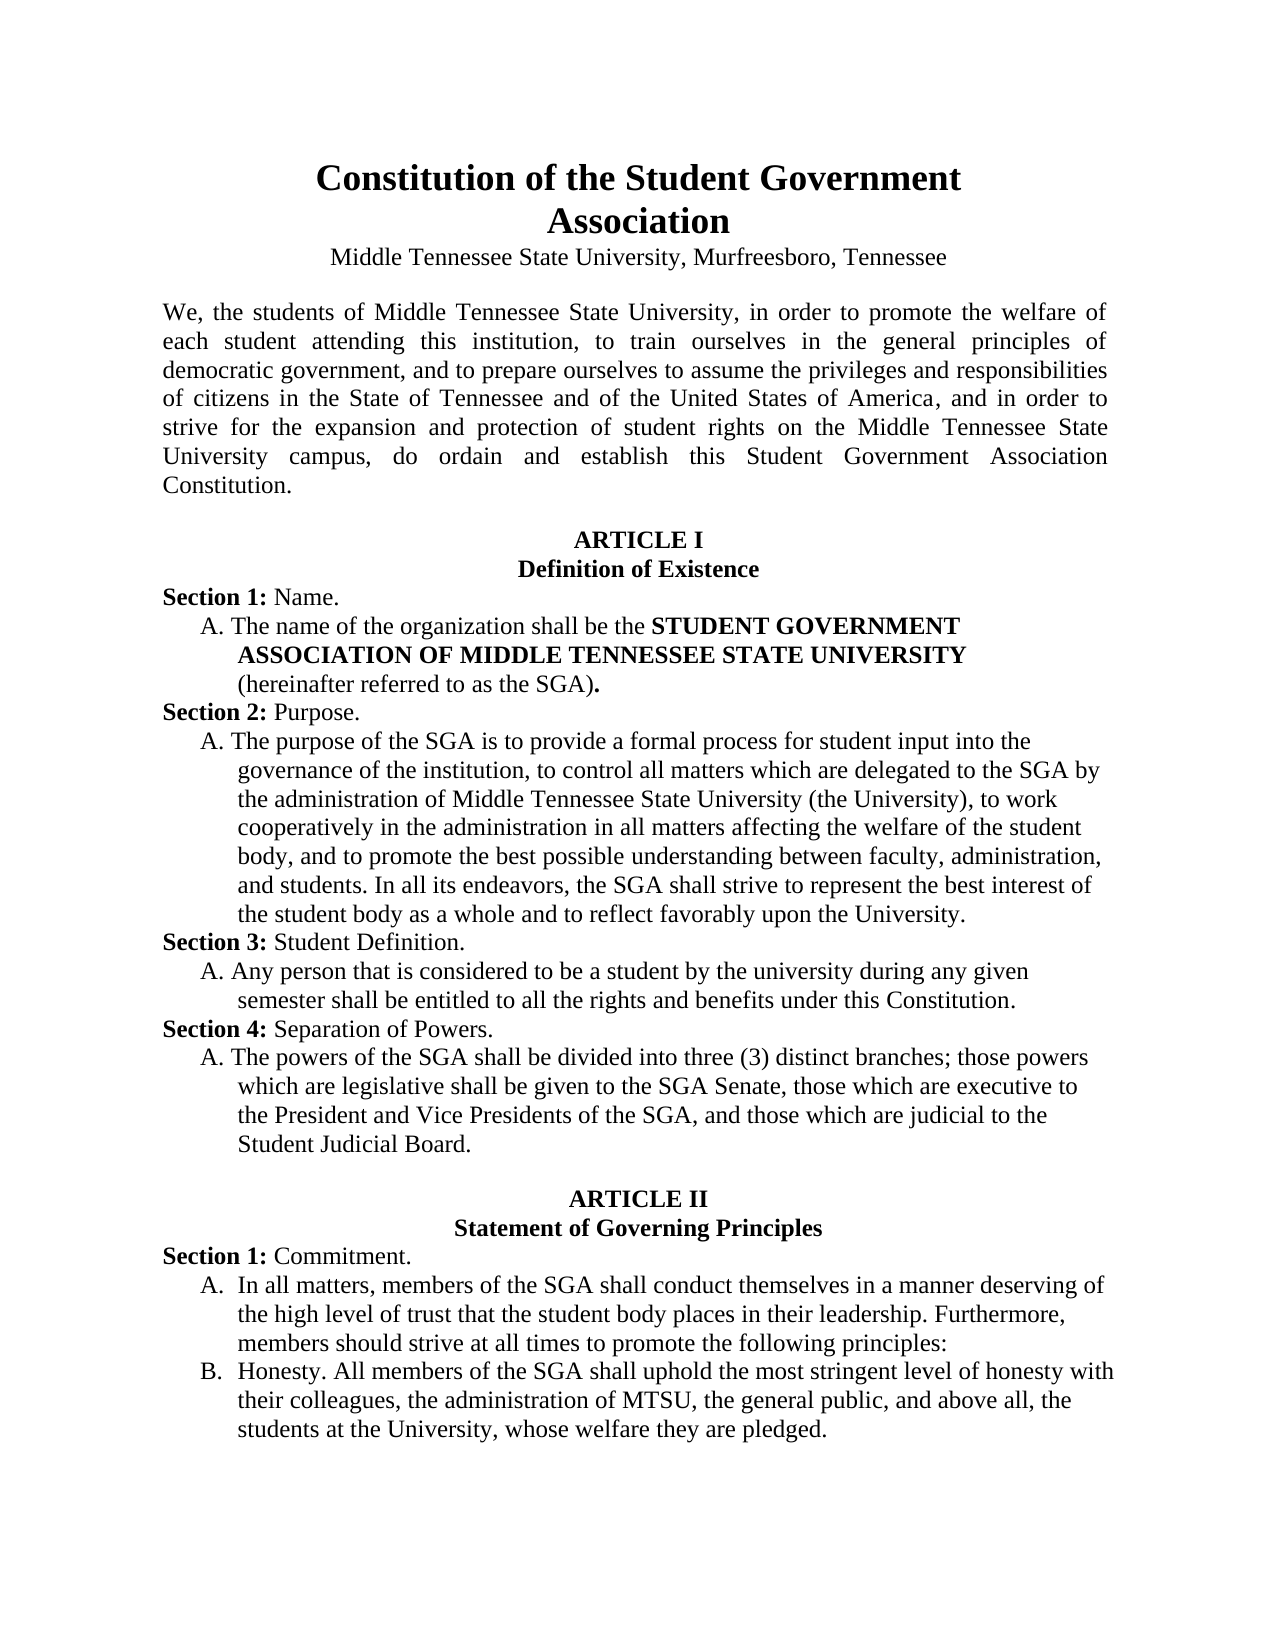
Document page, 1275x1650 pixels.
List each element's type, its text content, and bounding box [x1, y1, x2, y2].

text Section 4: Separation of Powers. [162, 1014, 1125, 1042]
text Section 1: Commitment. [162, 1241, 1125, 1270]
text A. The powers of the SGA shall be divided into three (3) distinct branches; those powers which are legislative shall be given to the SGA Senate, those which are executive to the President and Vice Presidents of the SGA, and those which are judicial to the Student Judicial Board. [200, 1042, 1094, 1157]
list In all matters, members of the SGA shall conduct themselves in a manner deserving of the high level of trust that the student body places in their leadership. Furthermore, members should strive at all times to promote the following principles: [200, 1270, 1125, 1356]
subtitle Statement of Governing Principles [228, 1213, 1048, 1241]
text Section 1: Name. [162, 582, 1125, 611]
title Constitution of the Student Government Association [229, 156, 1048, 242]
subtitle Definition of Existence [229, 554, 1048, 582]
list Honesty. All members of the SGA shall uphold the most stringent level of honesty with their colleagues, the administration of MTSU, the general public, and above all, the students at the University, whose welfare they are pledged. [200, 1356, 1125, 1443]
subtitle ARTICLE I [229, 525, 1048, 554]
text A. The purpose of the SGA is to provide a formal process for student input into the governance of the institution, to control all matters which are delegated to the SGA by the administration of Middle Tennessee State University (the University), to work cooperatively in the administration in all matters affecting the welfare of the student body, and to promote the best possible understanding between faculty, administration, and students. In all its endeavors, the SGA shall strive to represent the best interest of the student body as a whole and to reflect favorably upon the University. [200, 726, 1114, 927]
text Middle Tennessee State University, Murfreesboro, Tennessee [229, 242, 1048, 271]
text A. The name of the organization shall be the STUDENT GOVERNMENT ASSOCIATION OF MIDDLE TENNESSEE STATE UNIVERSITY (hereinafter referred to as the SGA). [200, 611, 1069, 697]
text Section 3: Student Definition. [162, 927, 1125, 956]
text Section 2: Purpose. [162, 697, 1125, 726]
text We, the students of Middle Tennessee State University, in order to promote the welfare of each student attending this institution, to train ourselves in the general principles of democratic government, and to prepare ourselves to assume the privileges and responsibilities of citizens in the State of Tennessee and of the United States of America, and in order to strive for the expansion and protection of student rights on the Middle Tennessee State University campus, do ordain and establish this Student Government Association Constitution. [162, 297, 1108, 498]
text A. Any person that is considered to be a student by the university during any given semester shall be entitled to all the rights and benefits under this Constitution. [200, 956, 1104, 1014]
subtitle ARTICLE II [229, 1184, 1048, 1213]
